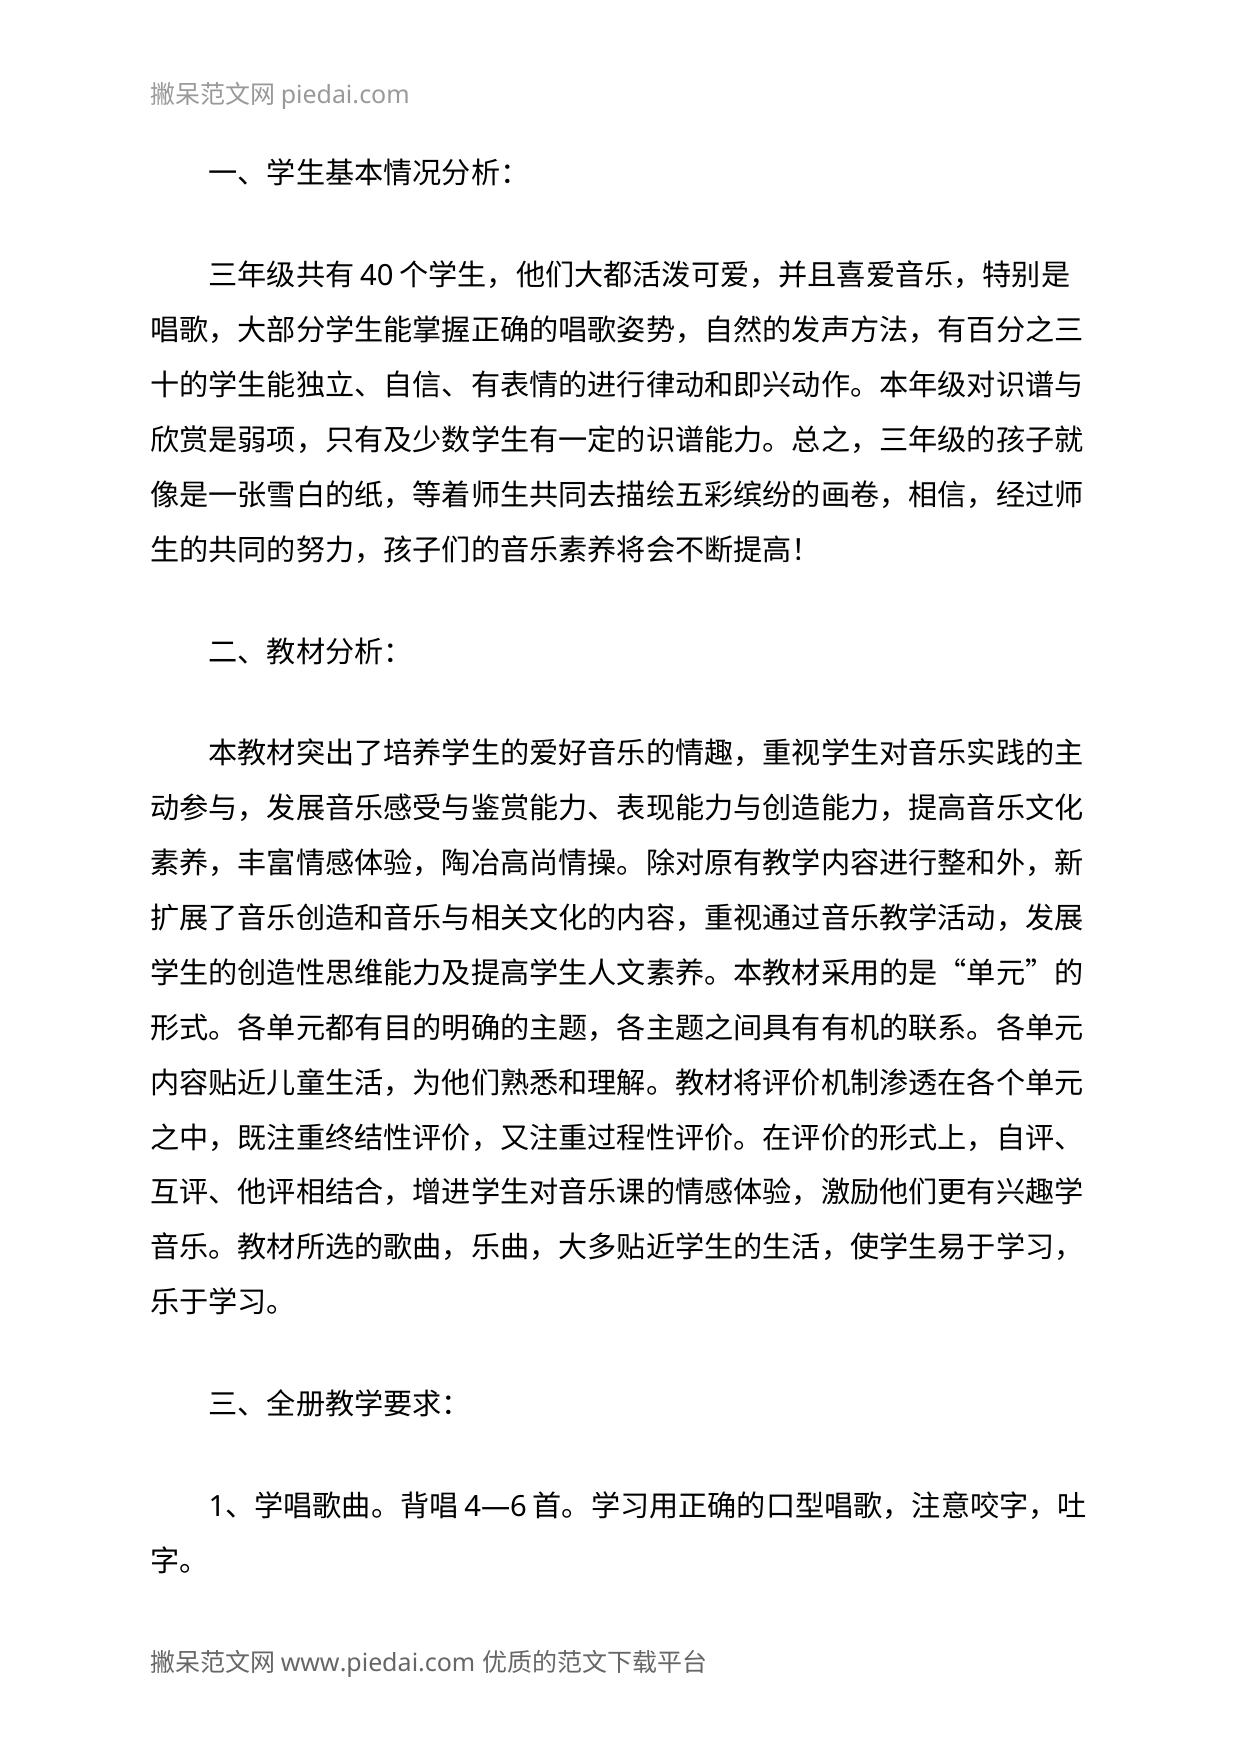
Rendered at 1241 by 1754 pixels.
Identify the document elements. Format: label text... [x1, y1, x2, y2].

text 三、全册教学要求： [150, 1381, 1090, 1423]
text 三年级共有40个学生，他们大都活泼可爱，并且喜爱音乐，特别是唱歌，大部分学生能掌握正确的唱歌姿势，自然的发声方法，有百分之三十的学生能独立、自信、有表情的进行律动和即兴动作。本年级对识谱与欣赏是弱项，只有及少数学生有一定的识谱能力。总之，三年级的孩子就像是一张雪白的纸，等着师生共同去描绘五彩缤纷的画卷，相信，经过师生的共同的努力，孩子们的音乐素养将会不断提高！ [150, 252, 1090, 569]
text 二、教材分析： [150, 628, 1090, 670]
text 一、学生基本情况分析： [150, 150, 1090, 192]
text 本教材突出了培养学生的爱好音乐的情趣，重视学生对音乐实践的主动参与，发展音乐感受与鉴赏能力、表现能力与创造能力，提高音乐文化素养，丰富情感体验，陶冶高尚情操。除对原有教学内容进行整和外，新扩展了音乐创造和音乐与相关文化的内容，重视通过音乐教学活动，发展学生的创造性思维能力及提高学生人文素养。本教材采用的是“单元”的形式。各单元都有目的明确的主题，各主题之间具有有机的联系。各单元内容贴近儿童生活，为他们熟悉和理解。教材将评价机制渗透在各个单元之中，既注重终结性评价，又注重过程性评价。在评价的形式上，自评、互评、他评相结合，增进学生对音乐课的情感体验，激励他们更有兴趣学音乐。教材所选的歌曲，乐曲，大多贴近学生的生活，使学生易于学习，乐于学习。 [150, 730, 1090, 1321]
text 1、学唱歌曲。背唱4—6首。学习用正确的口型唱歌，注意咬字，吐字。 [150, 1482, 1090, 1580]
